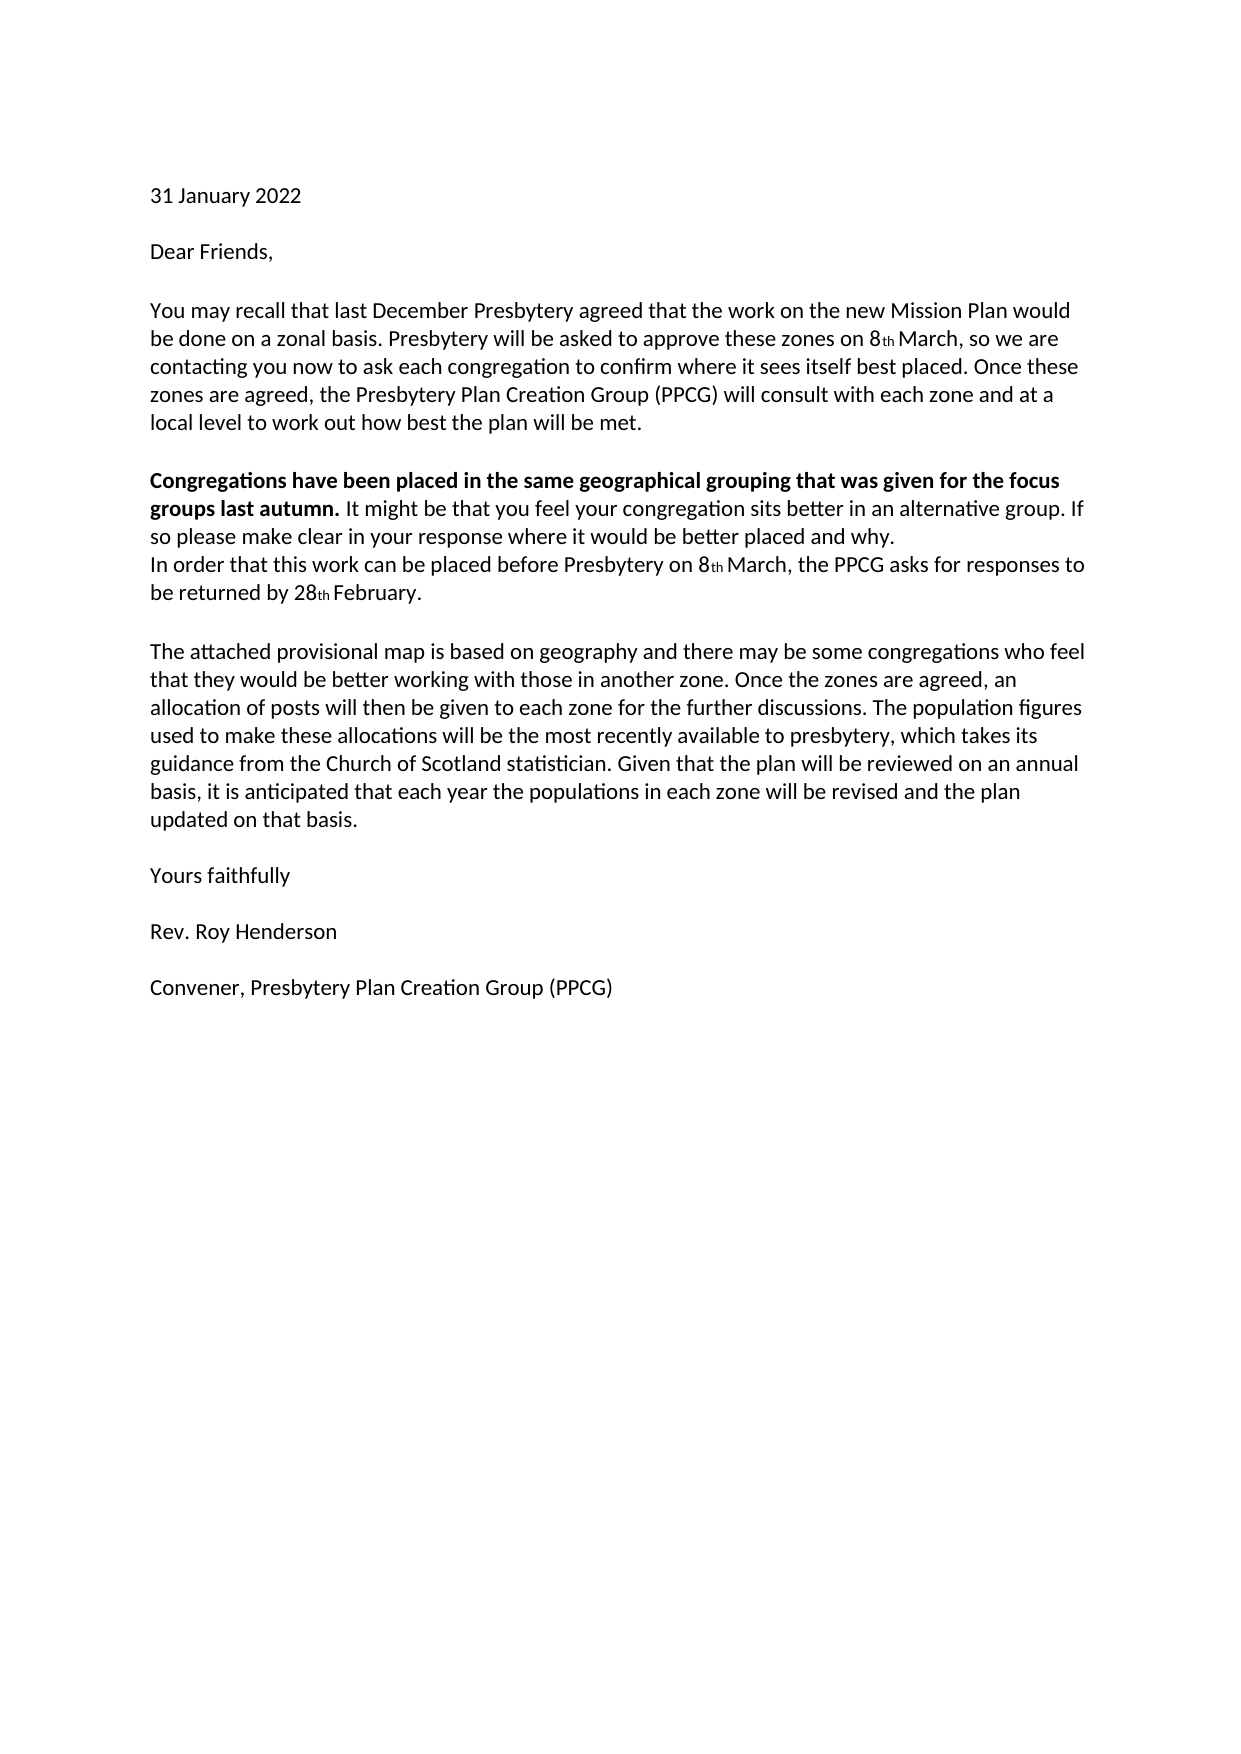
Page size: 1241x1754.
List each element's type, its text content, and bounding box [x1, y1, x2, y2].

text Yours faithfully [150, 861, 1090, 889]
text Congregations have been placed in the same geographical grouping that was given for the focus groups last autumn. It might be that you feel your congregation sits better in an alternative group. If so please make clear in your response where it would be better placed and why. [150, 466, 1090, 550]
text The attached provisional map is based on geography and there may be some congregations who feel that they would be better working with those in another zone. Once the zones are agreed, an allocation of posts will then be given to each zone for the further discussions. The population figures used to make these allocations will be the most recently available to presbytery, which takes its guidance from the Church of Scotland statistician. Given that the plan will be reviewed on an annual basis, it is anticipated that each year the populations in each zone will be revised and the plan updated on that basis. [150, 637, 1090, 833]
text Rev. Roy Henderson [150, 917, 1090, 945]
text You may recall that last December Presbytery agreed that the work on the new Mission Plan would be done on a zonal basis. Presbytery will be asked to approve these zones on 8th March, so we are contacting you now to ask each congregation to confirm where it sees itself best placed. Once these zones are agreed, the Presbytery Plan Creation Group (PPCG) will consult with each zone and at a local level to work out how best the plan will be met. [150, 296, 1090, 436]
text 31 January 2022 [150, 181, 1090, 209]
text In order that this work can be placed before Presbytery on 8th March, the PPCG asks for responses to be returned by 28th February. [150, 550, 1090, 606]
text Convener, Presbytery Plan Creation Group (PPCG) [150, 973, 1090, 1001]
text Dear Friends, [150, 237, 1090, 265]
